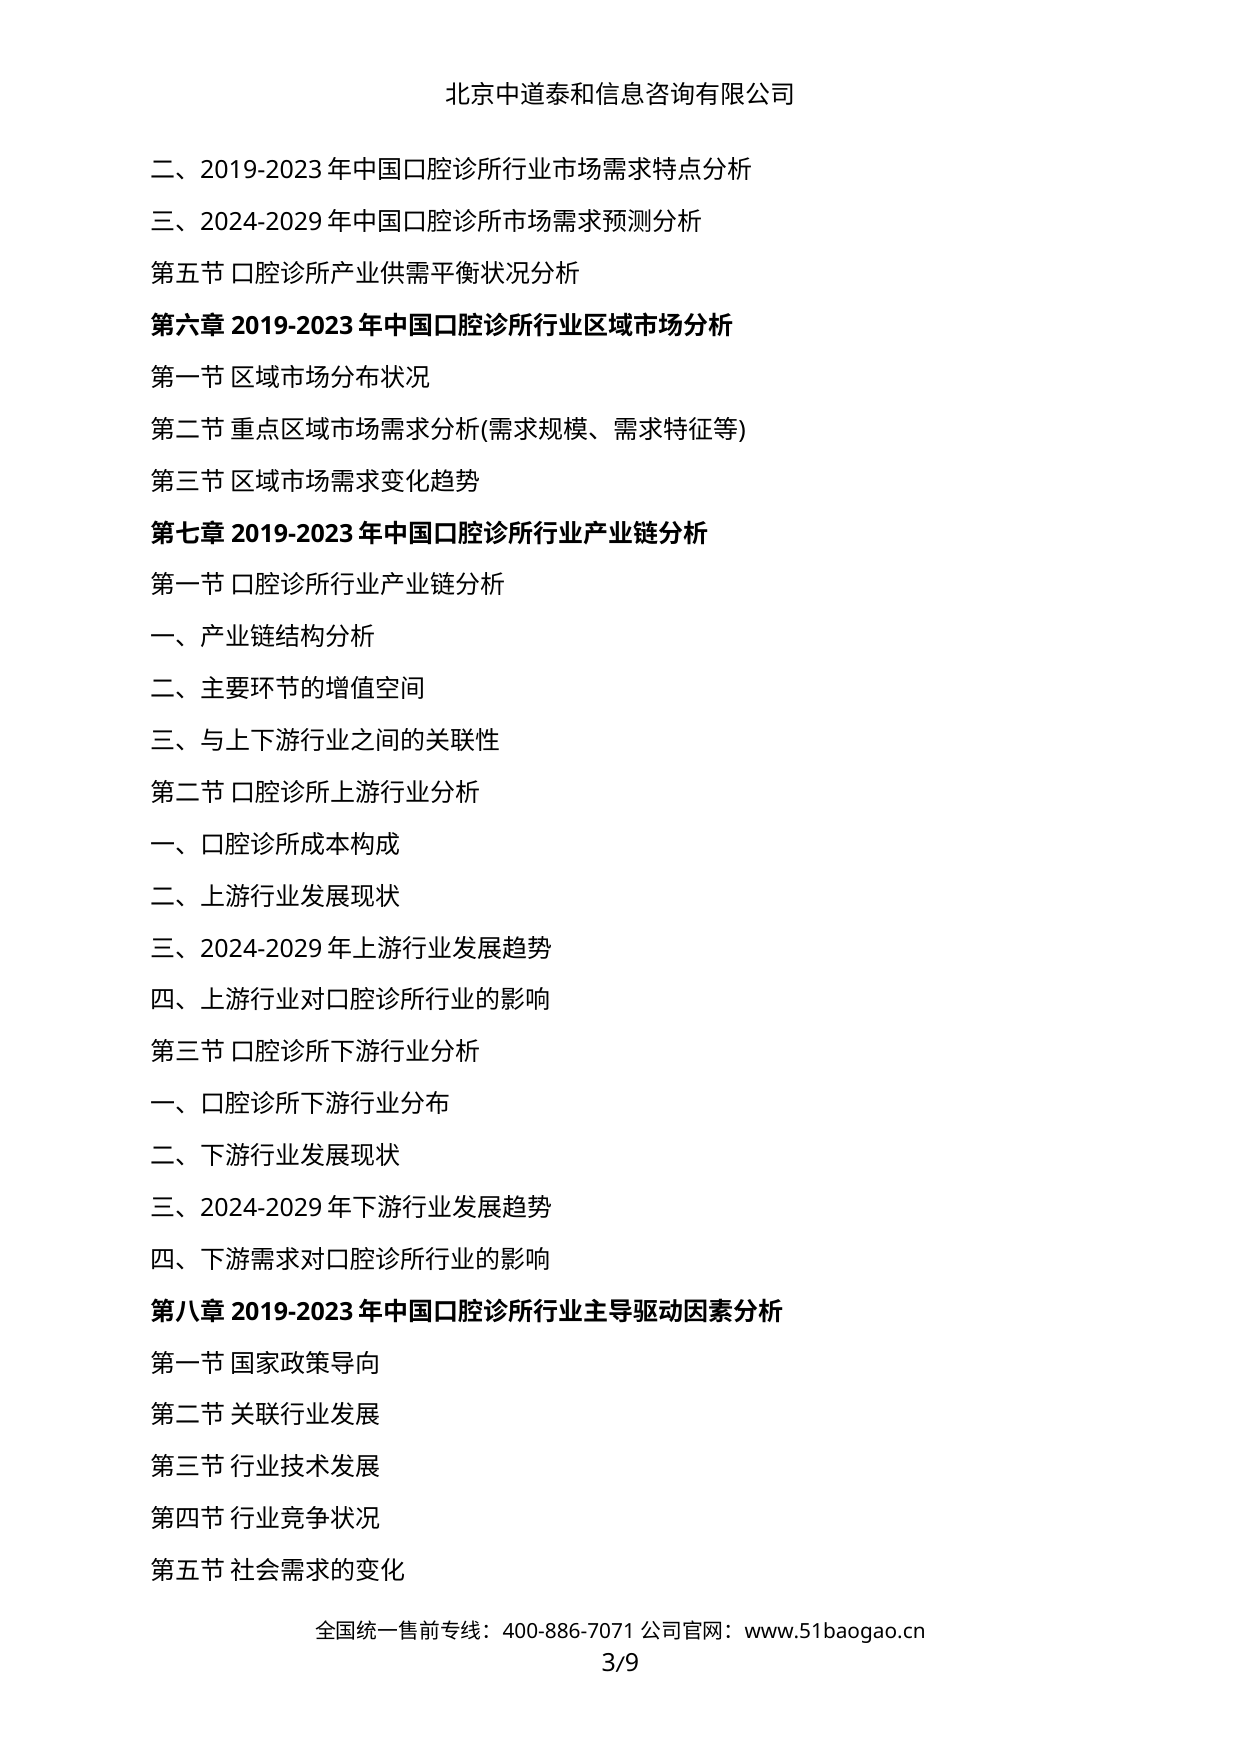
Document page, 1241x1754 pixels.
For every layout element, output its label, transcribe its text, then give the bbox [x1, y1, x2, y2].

text 第八章 2019-2023年中国口腔诊所行业主导驱动因素分析 [150, 1291, 1090, 1327]
text 第一节 国家政策导向 [150, 1343, 1090, 1379]
text 第一节 口腔诊所行业产业链分析 [150, 565, 1090, 601]
text 第三节 区域市场需求变化趋势 [150, 461, 1090, 497]
text 三、2024-2029年上游行业发展趋势 [150, 928, 1090, 964]
text 第七章 2019-2023年中国口腔诊所行业产业链分析 [150, 513, 1090, 549]
text 一、口腔诊所下游行业分布 [150, 1084, 1090, 1120]
text 四、上游行业对口腔诊所行业的影响 [150, 980, 1090, 1016]
text 第六章 2019-2023年中国口腔诊所行业区域市场分析 [150, 306, 1090, 342]
text 第四节 行业竞争状况 [150, 1499, 1090, 1535]
text 第一节 区域市场分布状况 [150, 357, 1090, 394]
text 三、与上下游行业之间的关联性 [150, 721, 1090, 757]
text 二、2019-2023年中国口腔诊所行业市场需求特点分析 [150, 150, 1090, 186]
text 第五节 口腔诊所产业供需平衡状况分析 [150, 254, 1090, 290]
text 三、2024-2029年中国口腔诊所市场需求预测分析 [150, 202, 1090, 238]
text 第三节 口腔诊所下游行业分析 [150, 1032, 1090, 1068]
text 第五节 社会需求的变化 [150, 1551, 1090, 1587]
text 第二节 重点区域市场需求分析(需求规模、需求特征等) [150, 409, 1090, 446]
text 二、下游行业发展现状 [150, 1136, 1090, 1172]
text 三、2024-2029年下游行业发展趋势 [150, 1187, 1090, 1224]
text 二、上游行业发展现状 [150, 876, 1090, 912]
text 四、下游需求对口腔诊所行业的影响 [150, 1239, 1090, 1276]
text 一、产业链结构分析 [150, 617, 1090, 653]
text 第二节 关联行业发展 [150, 1395, 1090, 1431]
text 第三节 行业技术发展 [150, 1447, 1090, 1483]
text 一、口腔诊所成本构成 [150, 824, 1090, 861]
text 第二节 口腔诊所上游行业分析 [150, 772, 1090, 809]
text 二、主要环节的增值空间 [150, 669, 1090, 705]
